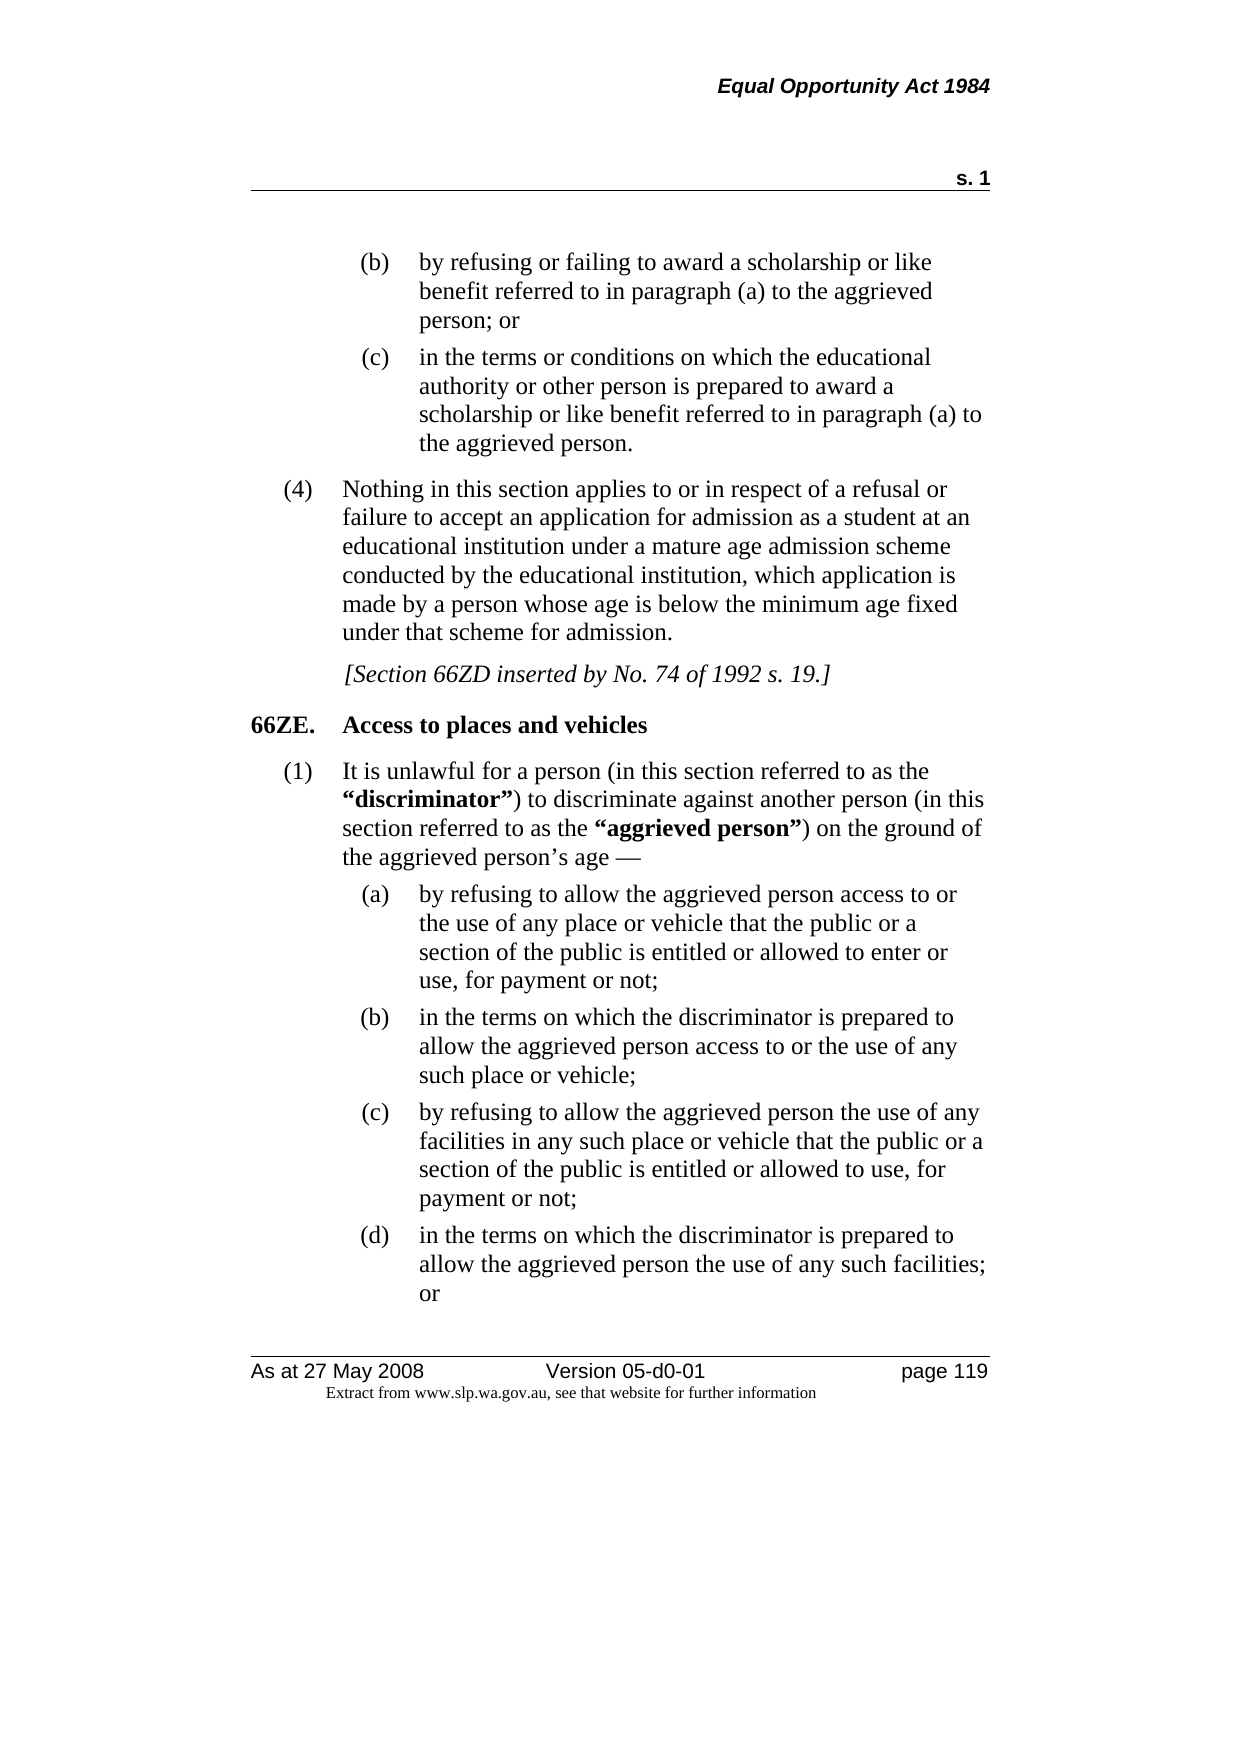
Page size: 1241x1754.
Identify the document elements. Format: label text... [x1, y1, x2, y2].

text (a) by refusing to allow the aggrieved person access to or the use of any place or vehicle that the public or a section of the public is entitled or allowed to enter or use, for payment or not; [251, 879, 990, 994]
text (1) It is unlawful for a person (in this section referred to as the “discriminator”) to discriminate against another person (in this section referred to as the “aggrieved person”) on the ground of the aggrieved person’s age — [251, 756, 990, 871]
text (b) by refusing or failing to award a scholarship or like benefit referred to in paragraph (a) to the aggrieved person; or [251, 247, 990, 334]
text (c) in the terms or conditions on which the educational authority or other person is prepared to award a scholarship or like benefit referred to in paragraph (a) to the aggrieved person. [251, 342, 990, 457]
subtitle 66ZE. Access to places and vehicles [251, 710, 990, 739]
text (c) by refusing to allow the aggrieved person the use of any facilities in any such place or vehicle that the public or a section of the public is entitled or allowed to use, for payment or not; [251, 1097, 990, 1212]
text (d) in the terms on which the discriminator is prepared to allow the aggrieved person the use of any such facilities; or [251, 1220, 990, 1307]
text (4) Nothing in this section applies to or in respect of a refusal or failure to accept an application for admission as a student at an educational institution under a mature age admission scheme conducted by the educational institution, which application is made by a person whose age is below the minimum age fixed under that scheme for admission. [251, 474, 990, 646]
text [Section 66ZD inserted by No. 74 of 1992 s. 19.] [251, 659, 990, 687]
text (b) in the terms on which the discriminator is prepared to allow the aggrieved person access to or the use of any such place or vehicle; [251, 1002, 990, 1089]
